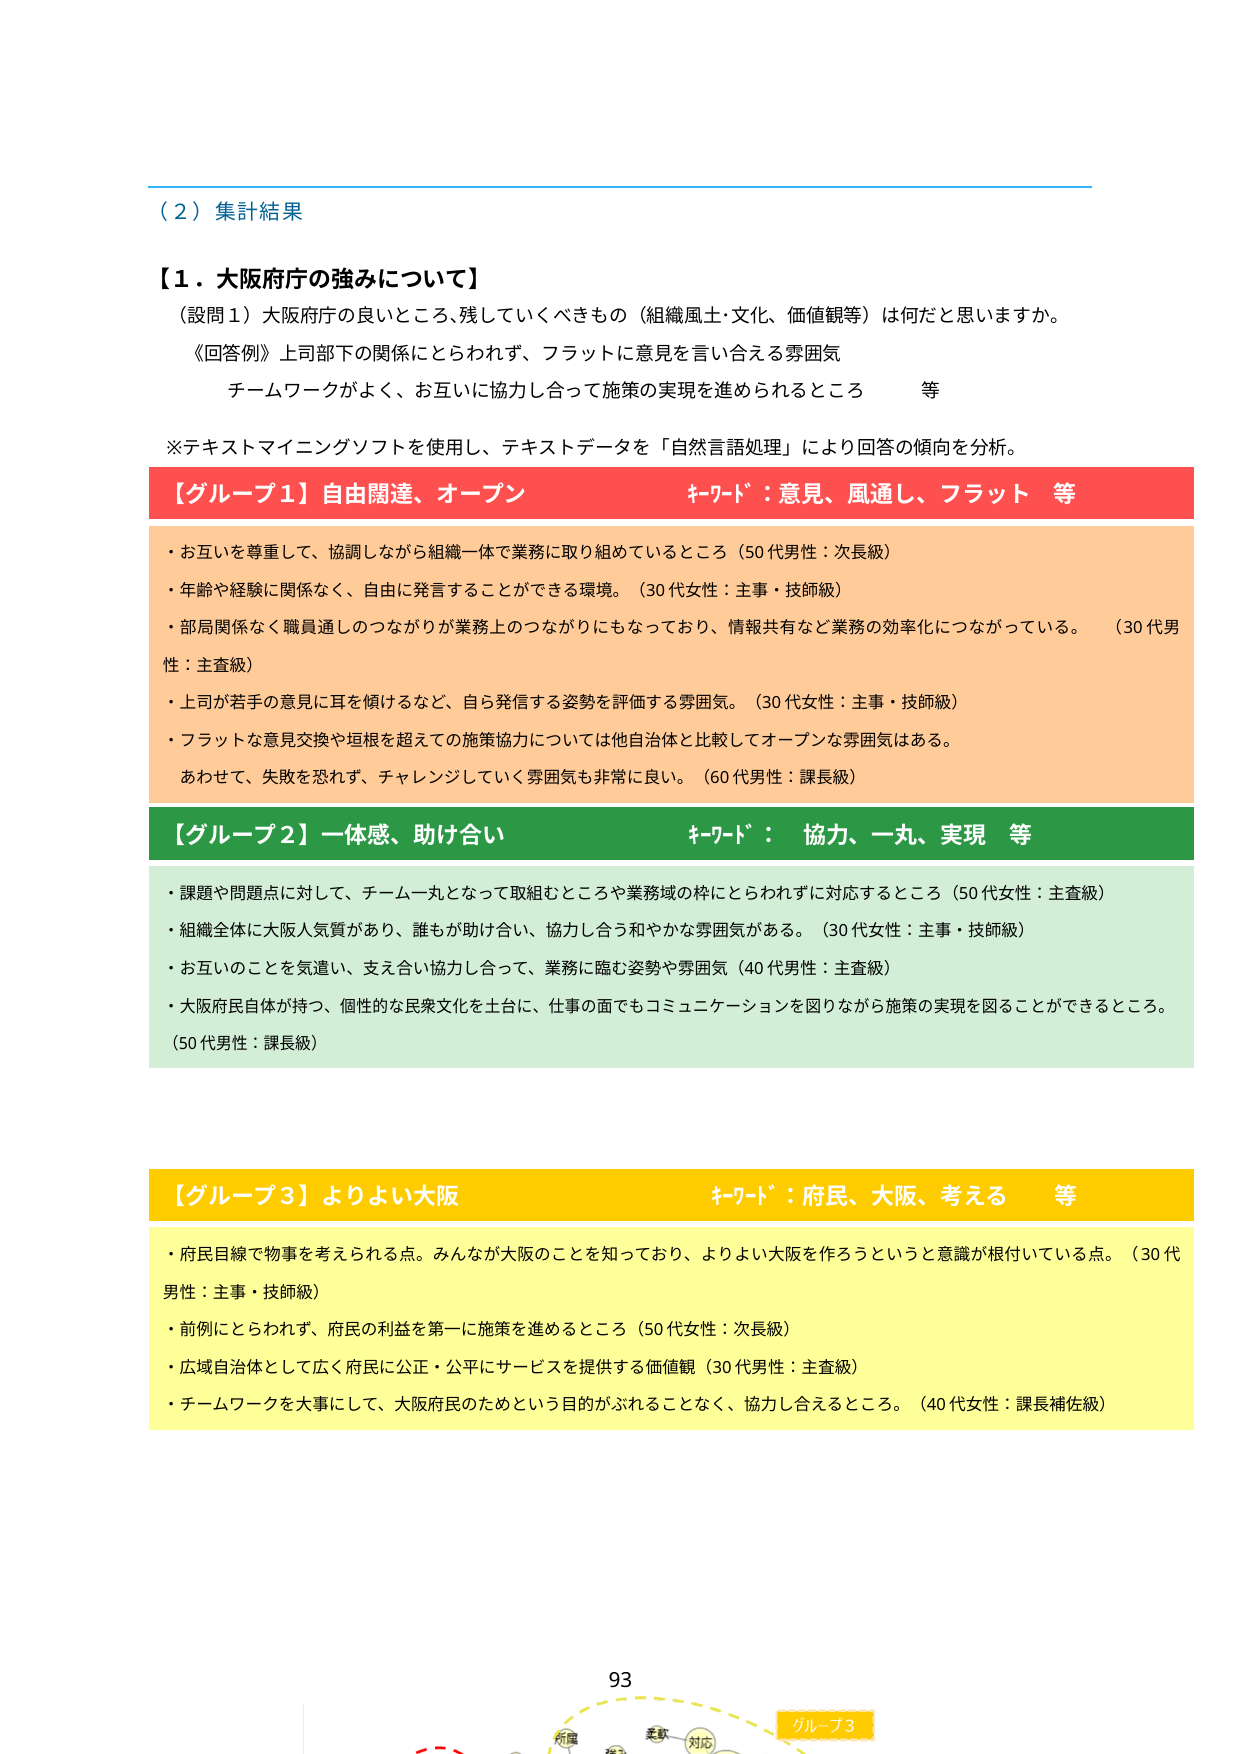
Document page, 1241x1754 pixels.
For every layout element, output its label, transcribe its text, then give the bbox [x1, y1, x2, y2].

picture [271, 215, 278, 221]
text （設問１）大阪府庁の良いところ､残していくべきもの（組織風土･文化、価値観等）は何だと思いますか。 [168, 296, 1137, 333]
table_cell ・府民目線で物事を考えられる点。みんなが大阪のことを知っており、よりよい大阪を作ろうというと意識が根付いている点。（30代男性：主事・技師級） ・前例にとらわれず、府民の利益を第一に施策を進めるところ（50代女性：次長級） ・広域自治体として広く府民に公正・公平にサービスを提供する価値観（30代男性：主査級） ・チームワークを大事にして、大阪府民のためという目的がぶれることなく、協力し合えるところ。（40代女性：課長補佐級） [149, 1227, 1194, 1430]
subtitle （２）集計結果 [148, 188, 1092, 229]
text ※テキストマイニングソフトを使用し、テキストデータを「自然言語処理」により回答の傾向を分析。 [148, 427, 1137, 465]
text チームワークがよく、お互いに協力し合って施策の実現を進められるところ 等 [148, 371, 1137, 408]
table_header 【グループ３】よりよい大阪 ｷｰﾜｰﾄﾞ：府民、大阪、考える 等 [149, 1169, 1194, 1221]
table_header 【グループ１】自由闊達、オープン ｷｰﾜｰﾄﾞ：意見、風通し、フラット 等 [149, 467, 1194, 519]
text 《回答例》上司部下の関係にとらわれず、フラットに意見を言い合える雰囲気 [148, 333, 1137, 371]
table_header 【グループ２】一体感、助け合い ｷｰﾜｰﾄﾞ： 協力、一丸、実現 等 [149, 807, 1194, 860]
text 【１．大阪府庁の強みについて】 [148, 258, 1137, 296]
table_cell ・お互いを尊重して、協調しながら組織一体で業務に取り組めているところ（50代男性：次長級） ・年齢や経験に関係なく、自由に発言することができる環境。（30代女性：主事・技師級） ・部局関係なく職員通しのつながりが業務上のつながりにもなっており、情報共有など業務の効率化につながっている。 （30代男性：主査級） ・上司が若手の意見に耳を傾けるなど、自ら発信する姿勢を評価する雰囲気。（30代女性：主事・技師級） ・フラットな意見交換や垣根を超えての施策協力については他自治体と比較してオープンな雰囲気はある。 あわせて、失敗を恐れず、チャレンジしていく雰囲気も非常に良い。（60代男性：課長級） [149, 526, 1194, 803]
table_cell ・課題や問題点に対して、チーム一丸となって取組むところや業務域の枠にとらわれずに対応するところ（50代女性：主査級） ・組織全体に大阪人気質があり、誰もが助け合い、協力し合う和やかな雰囲気がある。（30代女性：主事・技師級） ・お互いのことを気遣い、支え合い協力し合って、業務に臨む姿勢や雰囲気（40代男性：主査級） ・大阪府民自体が持つ、個性的な民衆文化を土台に、仕事の面でもコミュニケーションを図りながら施策の実現を図ることができるところ。（50代男性：課長級） [149, 866, 1194, 1068]
picture [293, 1696, 948, 1754]
